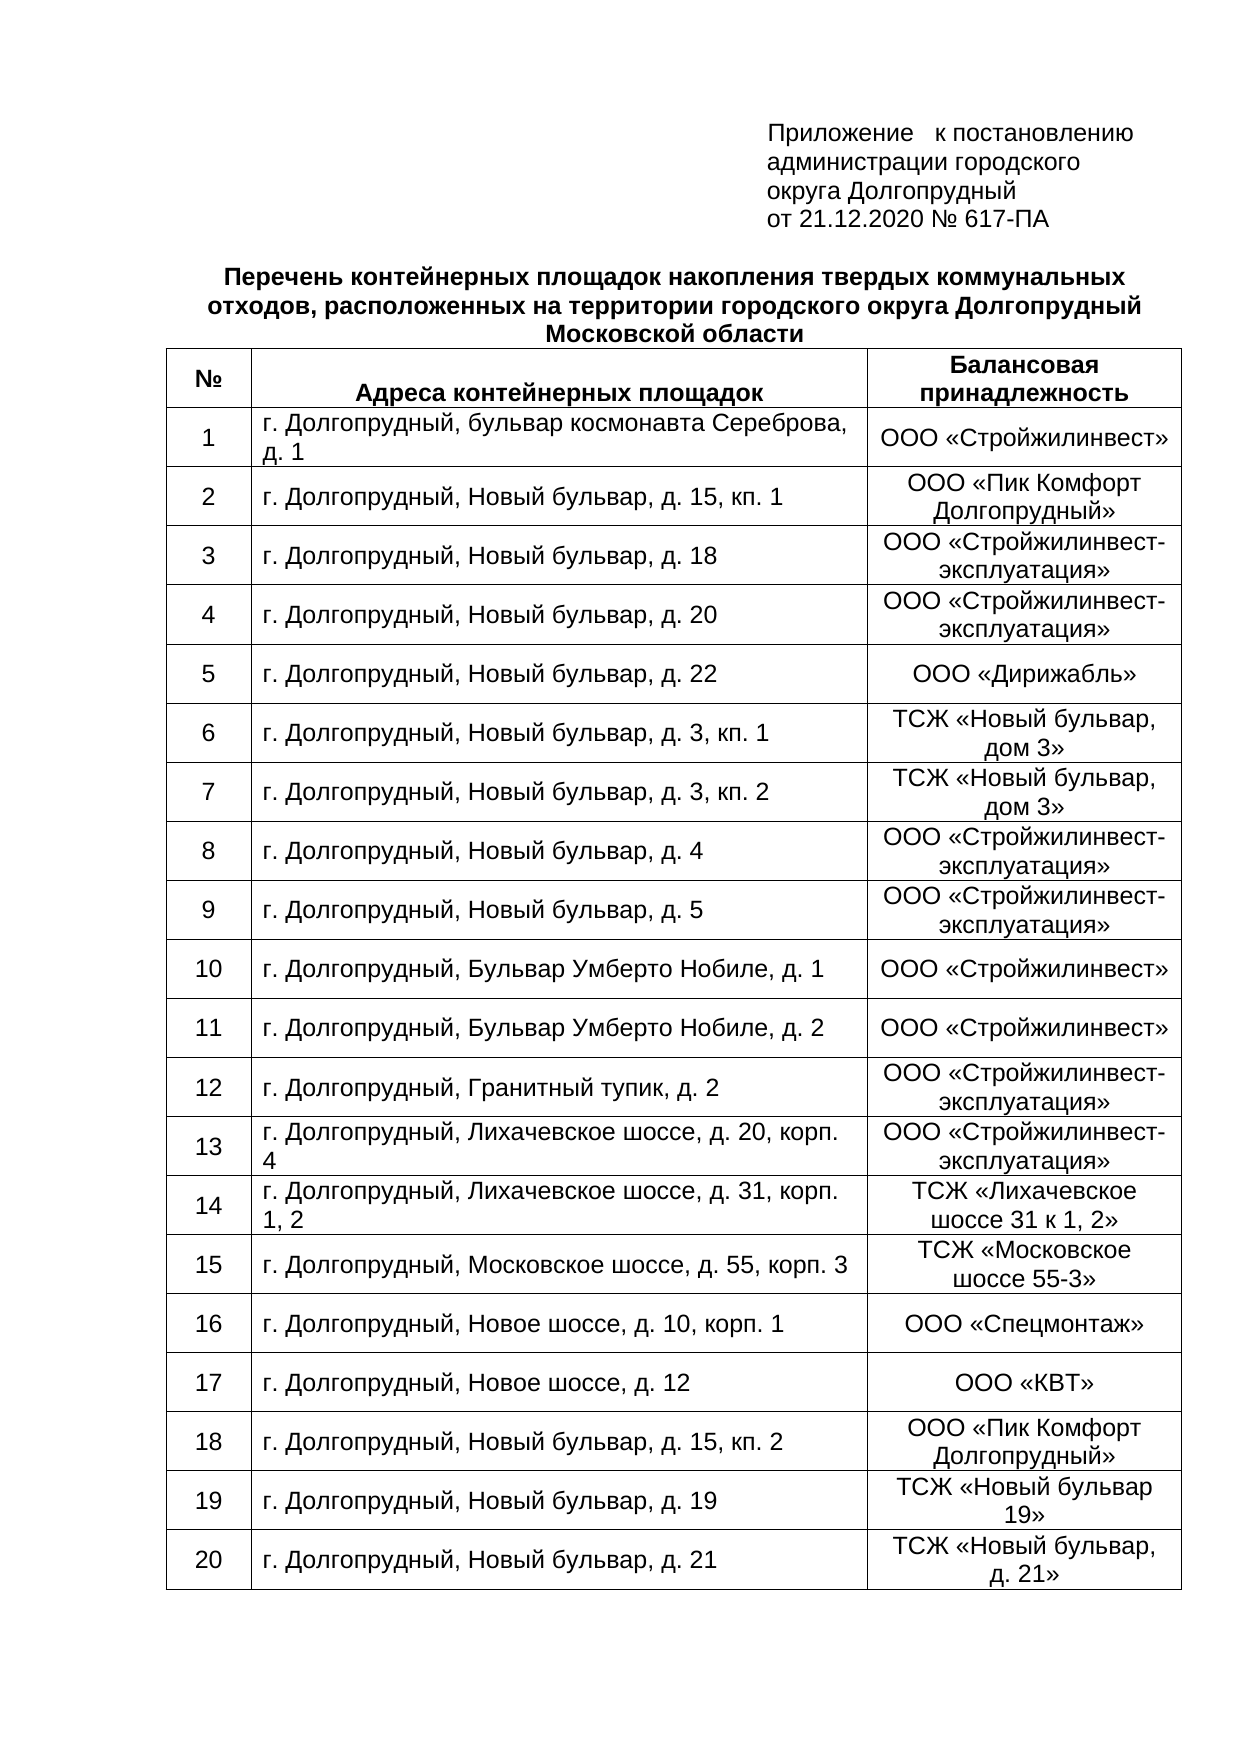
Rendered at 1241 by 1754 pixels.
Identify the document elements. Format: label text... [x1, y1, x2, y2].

table_cell ООО «КВТ» [868, 1353, 1181, 1411]
table_cell г. Долгопрудный, Бульвар Умберто Нобиле, д. 2 [252, 999, 867, 1057]
table_cell ООО «Пик Комфорт Долгопрудный» [868, 467, 1181, 525]
table_cell г. Долгопрудный, Новый бульвар, д. 20 [252, 585, 867, 643]
table_cell 15 [167, 1235, 251, 1293]
table_cell г. Долгопрудный, Новое шоссе, д. 10, корп. 1 [252, 1294, 867, 1352]
table_cell 6 [167, 704, 251, 762]
table_cell г. Долгопрудный, Новый бульвар, д. 4 [252, 822, 867, 880]
table_cell ООО «Дирижабль» [868, 645, 1181, 702]
table_cell ТСЖ «Новый бульвар, д. 21» [868, 1530, 1181, 1588]
table_cell ООО «Стройжилинвест-эксплуатация» [868, 881, 1181, 939]
table_cell г. Долгопрудный, Лихачевское шоссе, д. 31, корп. 1, 2 [252, 1176, 867, 1234]
table_cell 11 [167, 999, 251, 1057]
table_cell 20 [167, 1530, 251, 1588]
table_cell 4 [167, 585, 251, 643]
text Приложение к постановлению [767, 118, 1172, 147]
table_cell 7 [167, 763, 251, 821]
table_cell 5 [167, 645, 251, 702]
table_cell ООО «Стройжилинвест» [868, 999, 1181, 1057]
table_cell г. Долгопрудный, Новый бульвар, д. 3, кп. 2 [252, 763, 867, 821]
table_cell ООО «Стройжилинвест-эксплуатация» [868, 1117, 1181, 1175]
table_cell г. Долгопрудный, Лихачевское шоссе, д. 20, корп. 4 [252, 1117, 867, 1175]
table_cell ООО «Стройжилинвест-эксплуатация» [868, 585, 1181, 643]
table_cell ООО «Стройжилинвест-эксплуатация» [868, 1058, 1181, 1116]
table_cell 10 [167, 940, 251, 998]
table_cell г. Долгопрудный, Новый бульвар, д. 21 [252, 1530, 867, 1588]
table_cell ТСЖ «Московское шоссе 55-3» [868, 1235, 1181, 1293]
table_cell ООО «Стройжилинвест» [868, 940, 1181, 998]
table_cell ООО «Спецмонтаж» [868, 1294, 1181, 1352]
table_cell ООО «Стройжилинвест-эксплуатация» [868, 822, 1181, 880]
table_cell 12 [167, 1058, 251, 1116]
table_cell 1 [167, 408, 251, 466]
table_cell г. Долгопрудный, Новое шоссе, д. 12 [252, 1353, 867, 1411]
table_cell ООО «Стройжилинвест» [868, 408, 1181, 466]
table_cell ООО «Пик Комфорт Долгопрудный» [868, 1412, 1181, 1470]
table_cell г. Долгопрудный, Новый бульвар, д. 15, кп. 1 [252, 467, 867, 525]
table_cell г. Долгопрудный, Московское шоссе, д. 55, корп. 3 [252, 1235, 867, 1293]
table_cell 8 [167, 822, 251, 880]
table_cell г. Долгопрудный, Новый бульвар, д. 19 [252, 1471, 867, 1529]
table_cell ТСЖ «Новый бульвар 19» [868, 1471, 1181, 1529]
table_header Балансовая принадлежность [868, 349, 1181, 407]
text администрации городского [177, 147, 1172, 176]
table_cell г. Долгопрудный, Новый бульвар, д. 15, кп. 2 [252, 1412, 867, 1470]
table_cell 17 [167, 1353, 251, 1411]
table_cell 18 [167, 1412, 251, 1470]
text округа Долгопрудный [177, 176, 1172, 204]
table_cell 9 [167, 881, 251, 939]
text Перечень контейнерных площадок накопления твердых коммунальных отходов, расположенных на территории городского округа Долгопрудный Московской области [177, 262, 1172, 348]
text от 21.12.2020 № 617-ПА [177, 204, 1172, 233]
table_cell ТСЖ «Новый бульвар, дом 3» [868, 704, 1181, 762]
table_cell г. Долгопрудный, Гранитный тупик, д. 2 [252, 1058, 867, 1116]
table_cell г. Долгопрудный, Новый бульвар, д. 18 [252, 526, 867, 584]
table_cell г. Долгопрудный, Новый бульвар, д. 5 [252, 881, 867, 939]
table_cell г. Долгопрудный, Новый бульвар, д. 3, кп. 1 [252, 704, 867, 762]
table_cell ТСЖ «Лихачевское шоссе 31 к 1, 2» [868, 1176, 1181, 1234]
table_cell 13 [167, 1117, 251, 1175]
table_cell г. Долгопрудный, Новый бульвар, д. 22 [252, 645, 867, 702]
table_cell 14 [167, 1176, 251, 1234]
table_header № [167, 349, 251, 407]
table_header Адреса контейнерных площадок [252, 349, 867, 407]
table_cell 3 [167, 526, 251, 584]
table_cell ООО «Стройжилинвест-эксплуатация» [868, 526, 1181, 584]
table_cell 16 [167, 1294, 251, 1352]
table_cell 19 [167, 1471, 251, 1529]
table_cell 2 [167, 467, 251, 525]
table_cell г. Долгопрудный, бульвар космонавта Сереброва, д. 1 [252, 408, 867, 466]
table_cell ТСЖ «Новый бульвар, дом 3» [868, 763, 1181, 821]
table_cell г. Долгопрудный, Бульвар Умберто Нобиле, д. 1 [252, 940, 867, 998]
